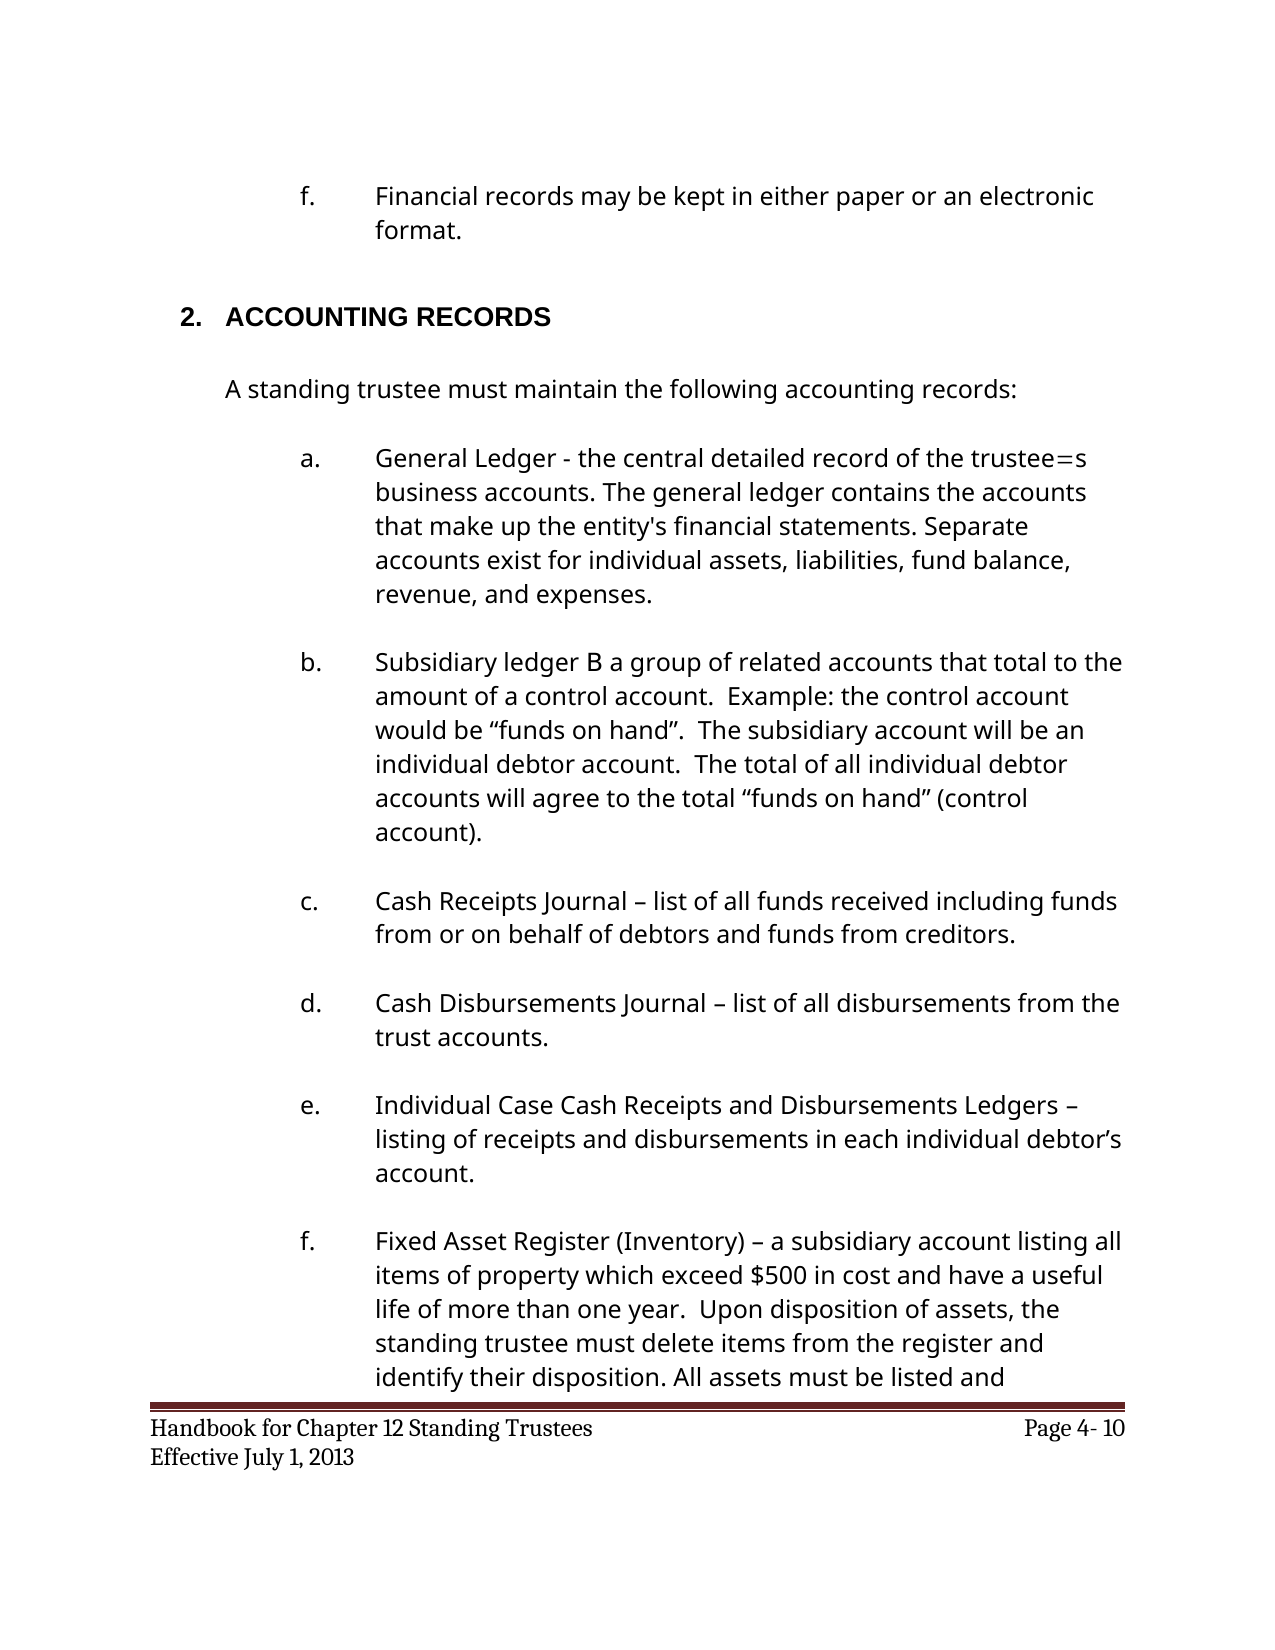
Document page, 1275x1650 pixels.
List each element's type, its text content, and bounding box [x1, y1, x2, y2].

subtitle 2. ACCOUNTING RECORDS [180, 301, 1125, 332]
text a. General Ledger - the central detailed record of the trustees business accounts. The general ledger contains the accounts that make up the entity's financial statements. Separate accounts exist for individual assets, liabilities, fund balance, revenue, and expenses. [300, 440, 1125, 611]
text b. Subsidiary ledger a group of related accounts that total to the amount of a control account. Example: the control account would be “funds on hand”. The subsidiary account will be an individual debtor account. The total of all individual debtor accounts will agree to the total “funds on hand” (control account). [300, 645, 1125, 849]
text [300, 1224, 1125, 1394]
text f. Financial records may be kept in either paper or an electronic format. [300, 179, 1125, 247]
text d. Cash Disbursements Journal – list of all disbursements from the trust accounts. [300, 985, 1125, 1053]
text A standing trustee must maintain the following accounting records: [225, 372, 1125, 406]
text e. Individual Case Cash Receipts and Disbursements Ledgers – listing of receipts and disbursements in each individual debtor’s account. [300, 1087, 1125, 1190]
text c. Cash Receipts Journal – list of all funds received including funds from or on behalf of debtors and funds from creditors. [300, 883, 1125, 951]
